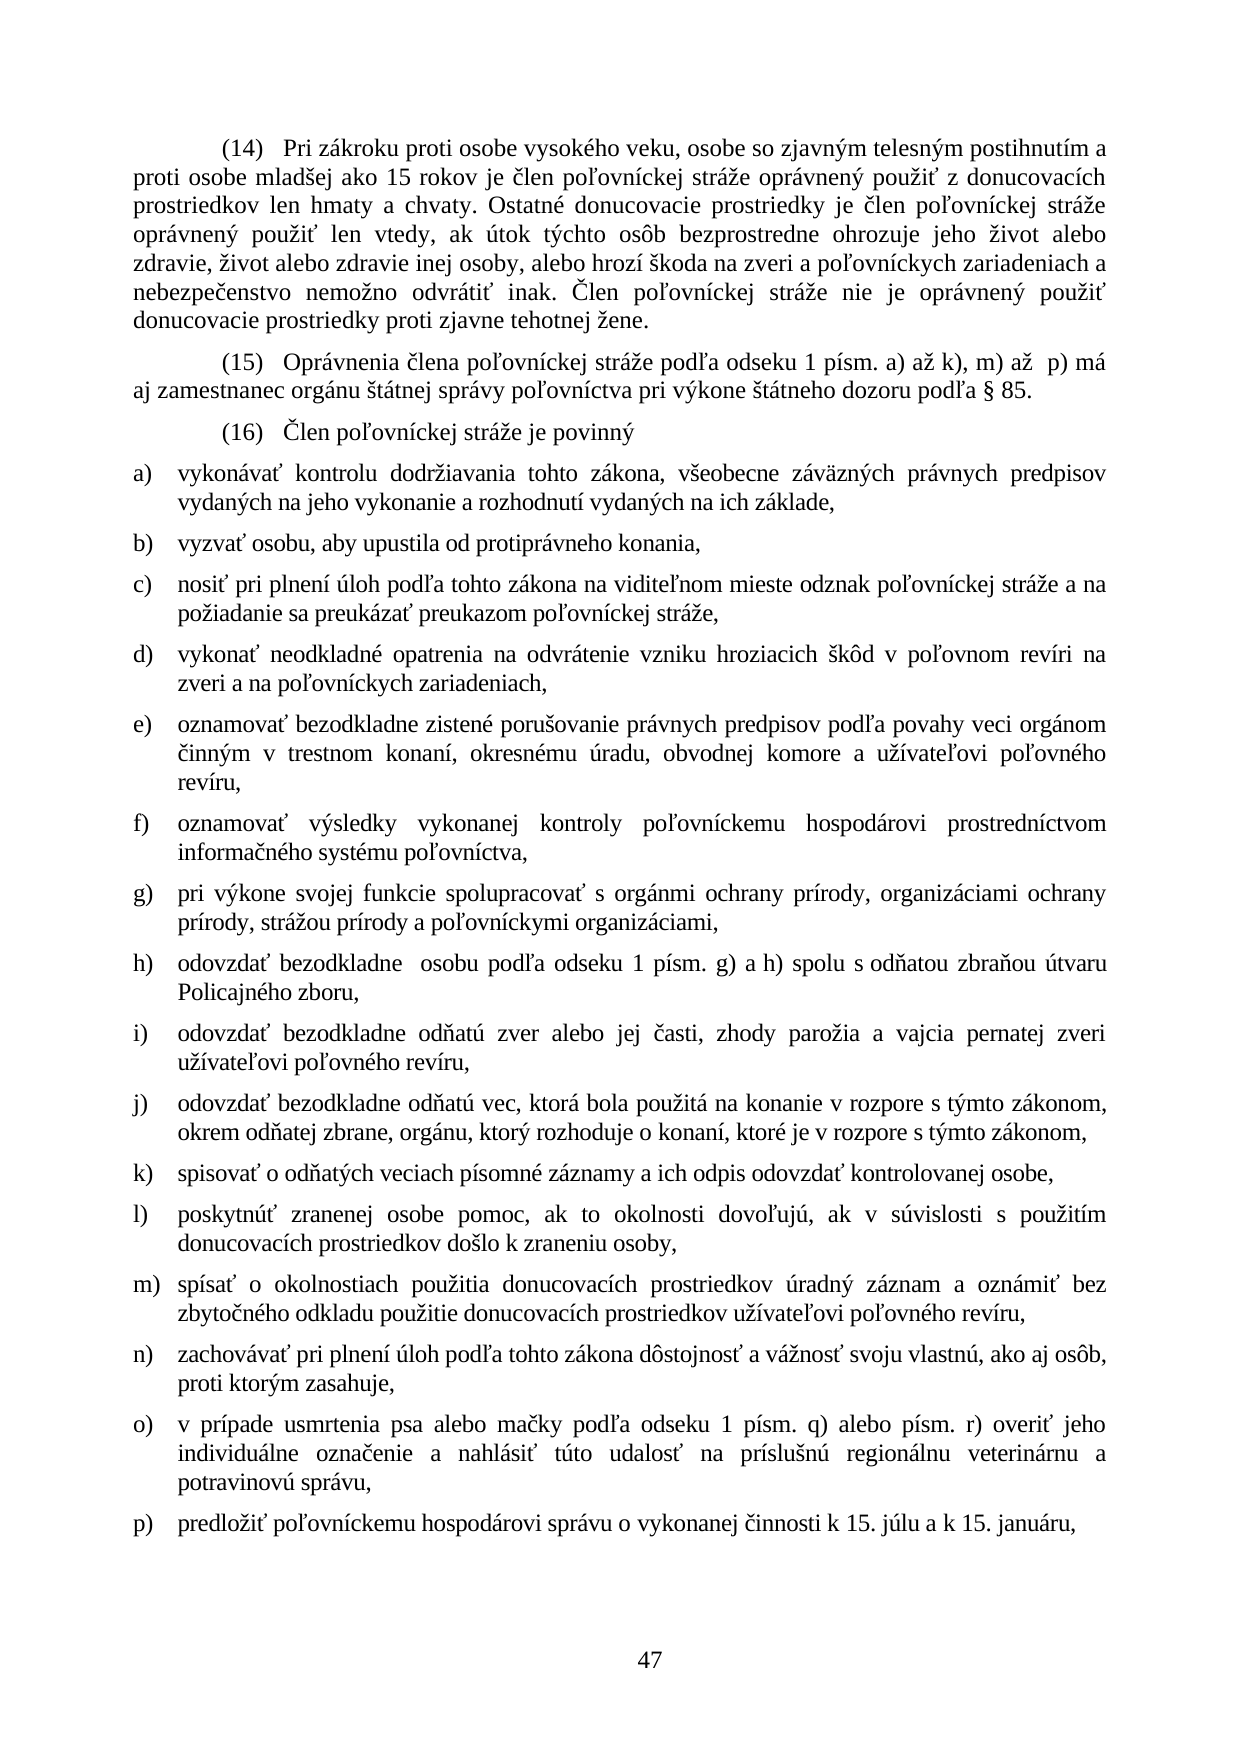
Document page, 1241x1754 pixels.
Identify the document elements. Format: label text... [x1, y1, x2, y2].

list odovzdať bezodkladne osobu podľa odseku 1 písm. g) a h) spolu s odňatou zbraňou útvaru Policajného zboru, [133, 948, 1107, 1005]
list Pri zákroku proti osobe vysokého veku, osobe so zjavným telesným postihnutím a proti osobe mladšej ako 15 rokov je člen poľovníckej stráže oprávnený použiť z donucovacích prostriedkov len hmaty a chvaty. Ostatné donucovacie prostriedky je člen poľovníckej stráže oprávnený použiť len vtedy, ak útok týchto osôb bezprostredne ohrozuje jeho život alebo zdravie, život alebo zdravie inej osoby, alebo hrozí škoda na zveri a poľovníckych zariadeniach a nebezpečenstvo nemožno odvrátiť inak. Člen poľovníckej stráže nie je oprávnený použiť donucovacie prostriedky proti zjavne tehotnej žene. [133, 133, 1107, 334]
list predložiť poľovníckemu hospodárovi správu o vykonanej činnosti k 15. júlu a k 15. januáru, [133, 1508, 1107, 1537]
list zachovávať pri plnení úloh podľa tohto zákona dôstojnosť a vážnosť svoju vlastnú, ako aj osôb, proti ktorým zasahuje, [133, 1339, 1107, 1397]
list oznamovať bezodkladne zistené porušovanie právnych predpisov podľa povahy veci orgánom činným v trestnom konaní, okresnému úradu, obvodnej komore a užívateľovi poľovného revíru, [133, 709, 1107, 795]
list Oprávnenia člena poľovníckej stráže podľa odseku 1 písm. a) až k), m) až p) má aj zamestnanec orgánu štátnej správy poľovníctva pri výkone štátneho dozoru podľa § 85. [133, 347, 1107, 404]
list vyzvať osobu, aby upustila od protiprávneho konania, [133, 528, 1107, 557]
list nosiť pri plnení úloh podľa tohto zákona na viditeľnom mieste odznak poľovníckej stráže a na požiadanie sa preukázať preukazom poľovníckej stráže, [133, 569, 1107, 627]
list odovzdať bezodkladne odňatú zver alebo jej časti, zhody parožia a vajcia pernatej zveri užívateľovi poľovného revíru, [133, 1018, 1107, 1075]
list poskytnúť zranenej osobe pomoc, ak to okolnosti dovoľujú, ak v súvislosti s použitím donucovacích prostriedkov došlo k zraneniu osoby, [133, 1199, 1107, 1257]
list spísať o okolnostiach použitia donucovacích prostriedkov úradný záznam a oznámiť bez zbytočného odkladu použitie donucovacích prostriedkov užívateľovi poľovného revíru, [133, 1269, 1107, 1327]
list Člen poľovníckej stráže je povinný [133, 417, 1107, 445]
list vykonať neodkladné opatrenia na odvrátenie vzniku hroziacich škôd v poľovnom revíri na zveri a na poľovníckych zariadeniach, [133, 639, 1107, 697]
list vykonávať kontrolu dodržiavania tohto zákona, všeobecne záväzných právnych predpisov vydaných na jeho vykonanie a rozhodnutí vydaných na ich základe, [133, 458, 1107, 515]
list pri výkone svojej funkcie spolupracovať s orgánmi ochrany prírody, organizáciami ochrany prírody, strážou prírody a poľovníckymi organizáciami, [133, 878, 1107, 935]
list oznamovať výsledky vykonanej kontroly poľovníckemu hospodárovi prostredníctvom informačného systému poľovníctva, [133, 808, 1107, 865]
list odovzdať bezodkladne odňatú vec, ktorá bola použitá na konanie v rozpore s týmto zákonom, okrem odňatej zbrane, orgánu, ktorý rozhoduje o konaní, ktoré je v rozpore s týmto zákonom, [133, 1088, 1107, 1145]
list v prípade usmrtenia psa alebo mačky podľa odseku 1 písm. q) alebo písm. r) overiť jeho individuálne označenie a nahlásiť túto udalosť na príslušnú regionálnu veterinárnu a potravinovú správu, [133, 1409, 1107, 1495]
list spisovať o odňatých veciach písomné záznamy a ich odpis odovzdať kontrolovanej osobe, [133, 1158, 1107, 1187]
